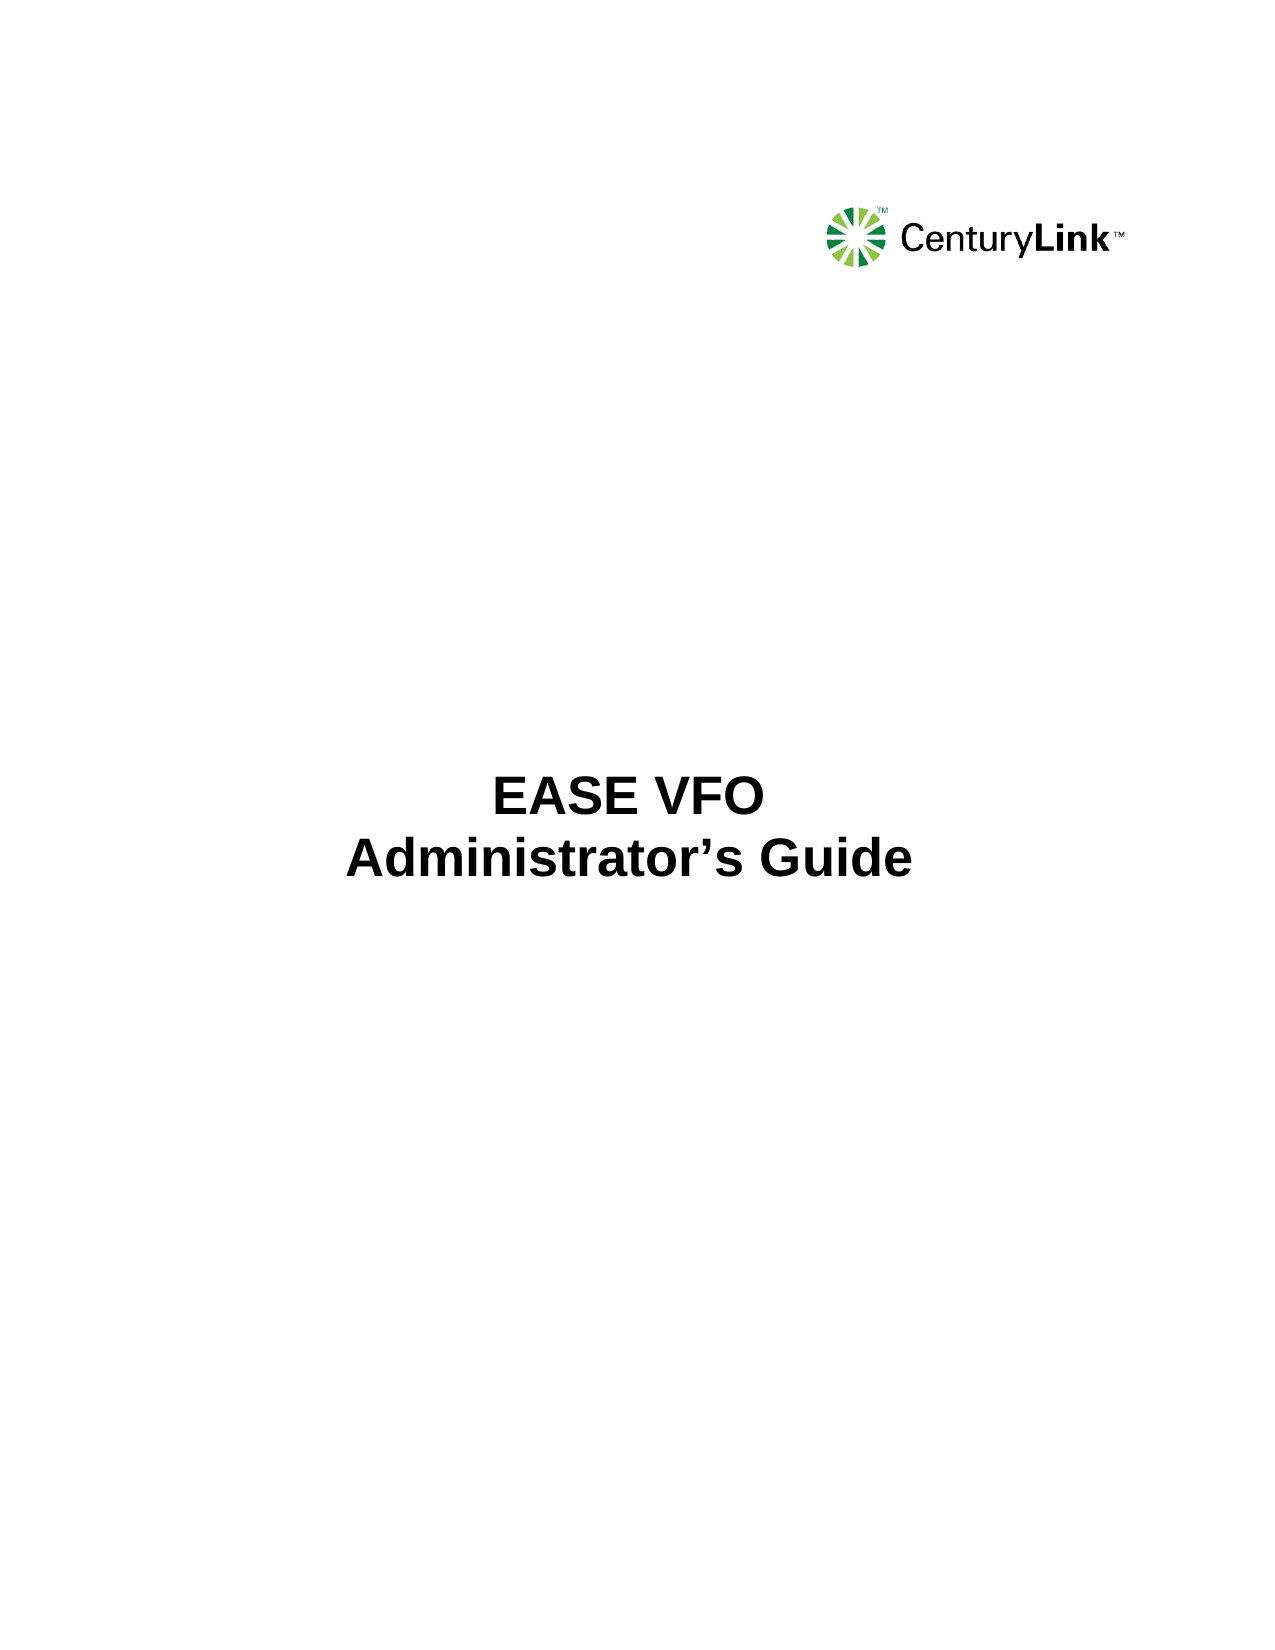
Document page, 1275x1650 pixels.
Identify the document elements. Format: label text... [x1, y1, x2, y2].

picture [825, 205, 1125, 268]
text Administrator’s Guide [167, 826, 1092, 888]
text EASE VFO [167, 763, 1092, 826]
